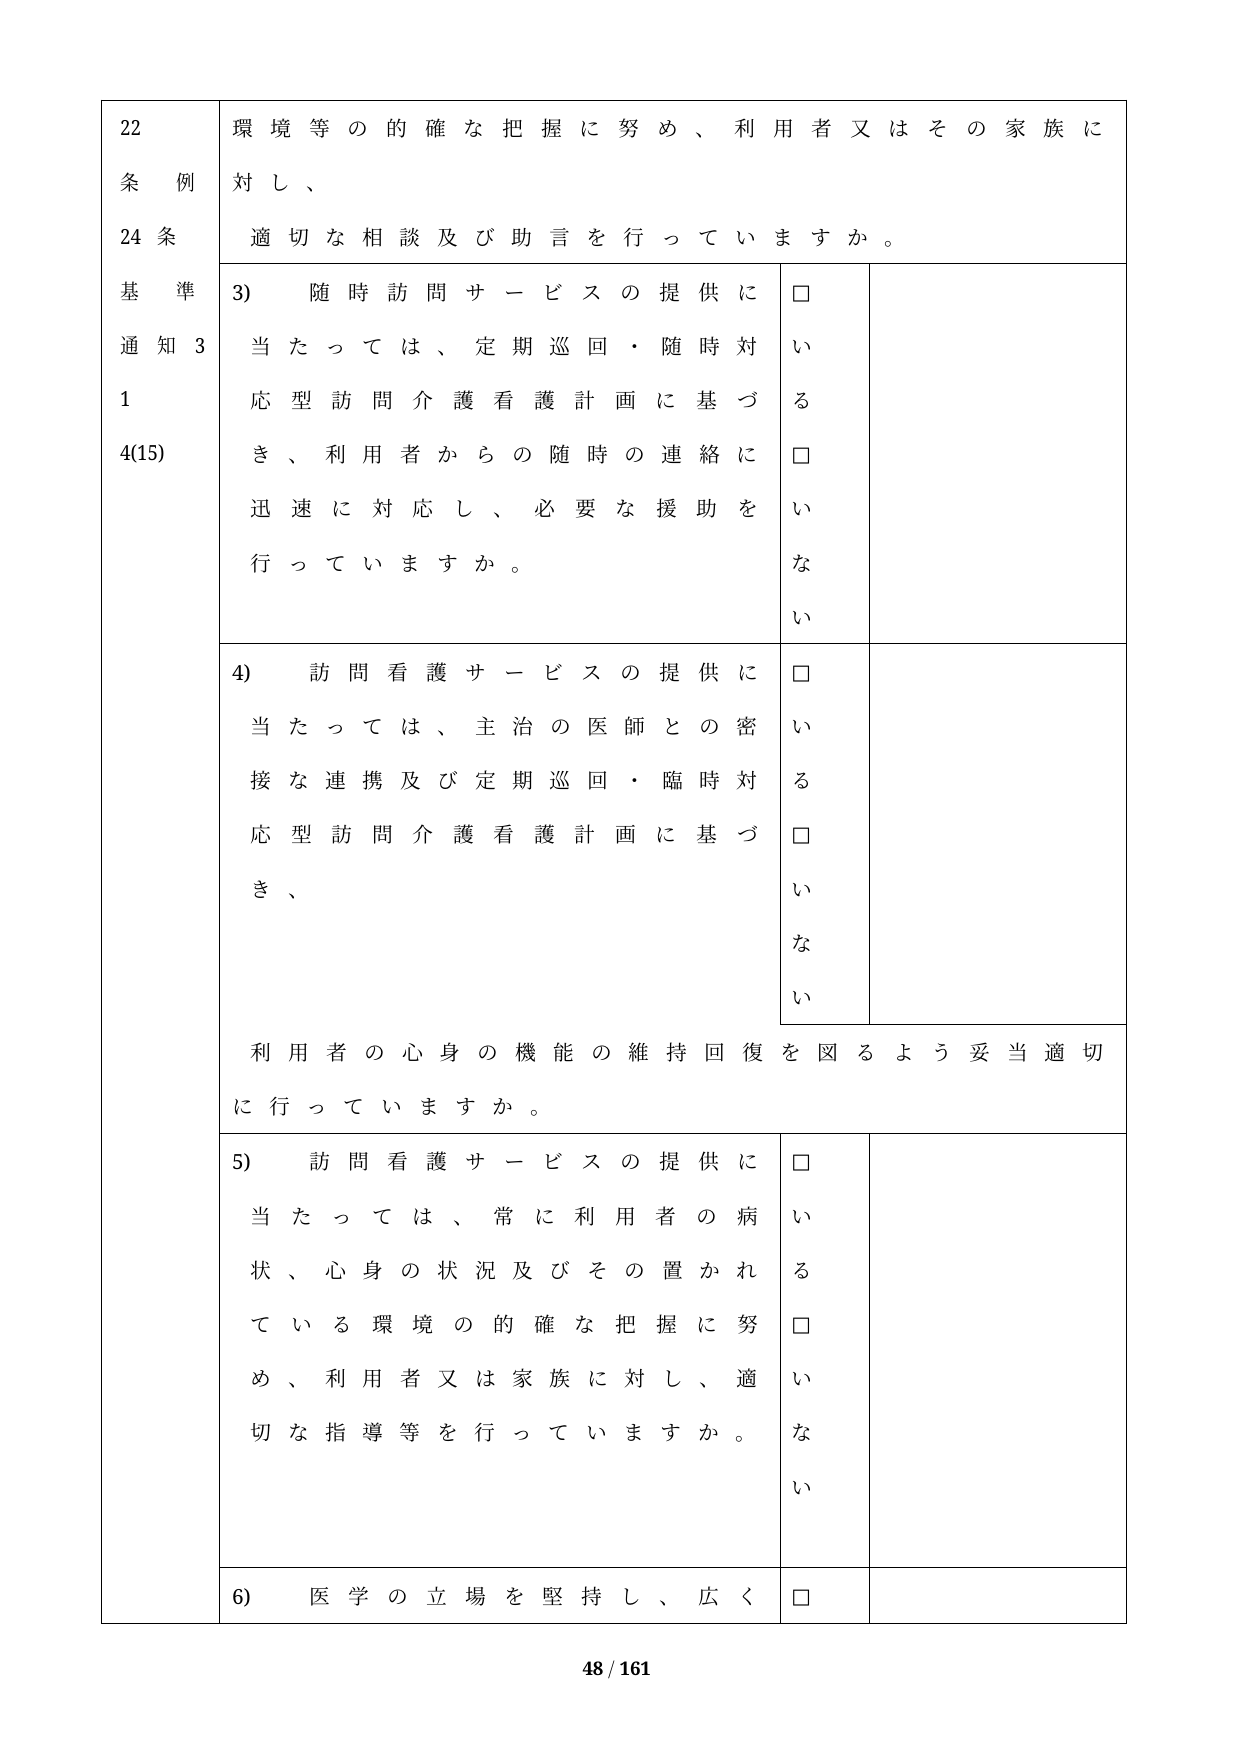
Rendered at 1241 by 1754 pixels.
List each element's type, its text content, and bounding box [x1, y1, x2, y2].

table_cell 5) 訪問看護サービスの提供に当たっては、常に利用者の病状、心身の状況及びその置かれている環境の的確な把握に努め、利用者又は家族に対し、適切な指導等を行っていますか。 [220, 1134, 780, 1567]
table_cell □いる □いない [781, 644, 869, 1023]
table_cell □いる □いない [781, 264, 869, 643]
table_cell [220, 1568, 780, 1622]
table_cell 3) 随時訪問サービスの提供に当たっては、定期巡回・随時対応型訪問介護看護計画に基づき、利用者からの随時の連絡に迅速に対応し、必要な援助を行っていますか。 [220, 264, 780, 643]
table_cell [870, 264, 1126, 643]
table_cell □いる □いない [781, 1134, 869, 1567]
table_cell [220, 101, 1126, 263]
table_cell □いる □いない [781, 1568, 869, 1622]
table_cell [870, 644, 1126, 1023]
table_cell 利用者の心身の機能の維持回復を図るよう妥当適切に行っていますか。 [220, 1024, 1126, 1133]
table_cell [870, 1568, 1126, 1622]
table_cell 4) 訪問看護サービスの提供に当たっては、主治の医師との密接な連携及び定期巡回・臨時対応型訪問介護看護計画に基づき、 [220, 644, 780, 1023]
table_cell [870, 1134, 1126, 1567]
